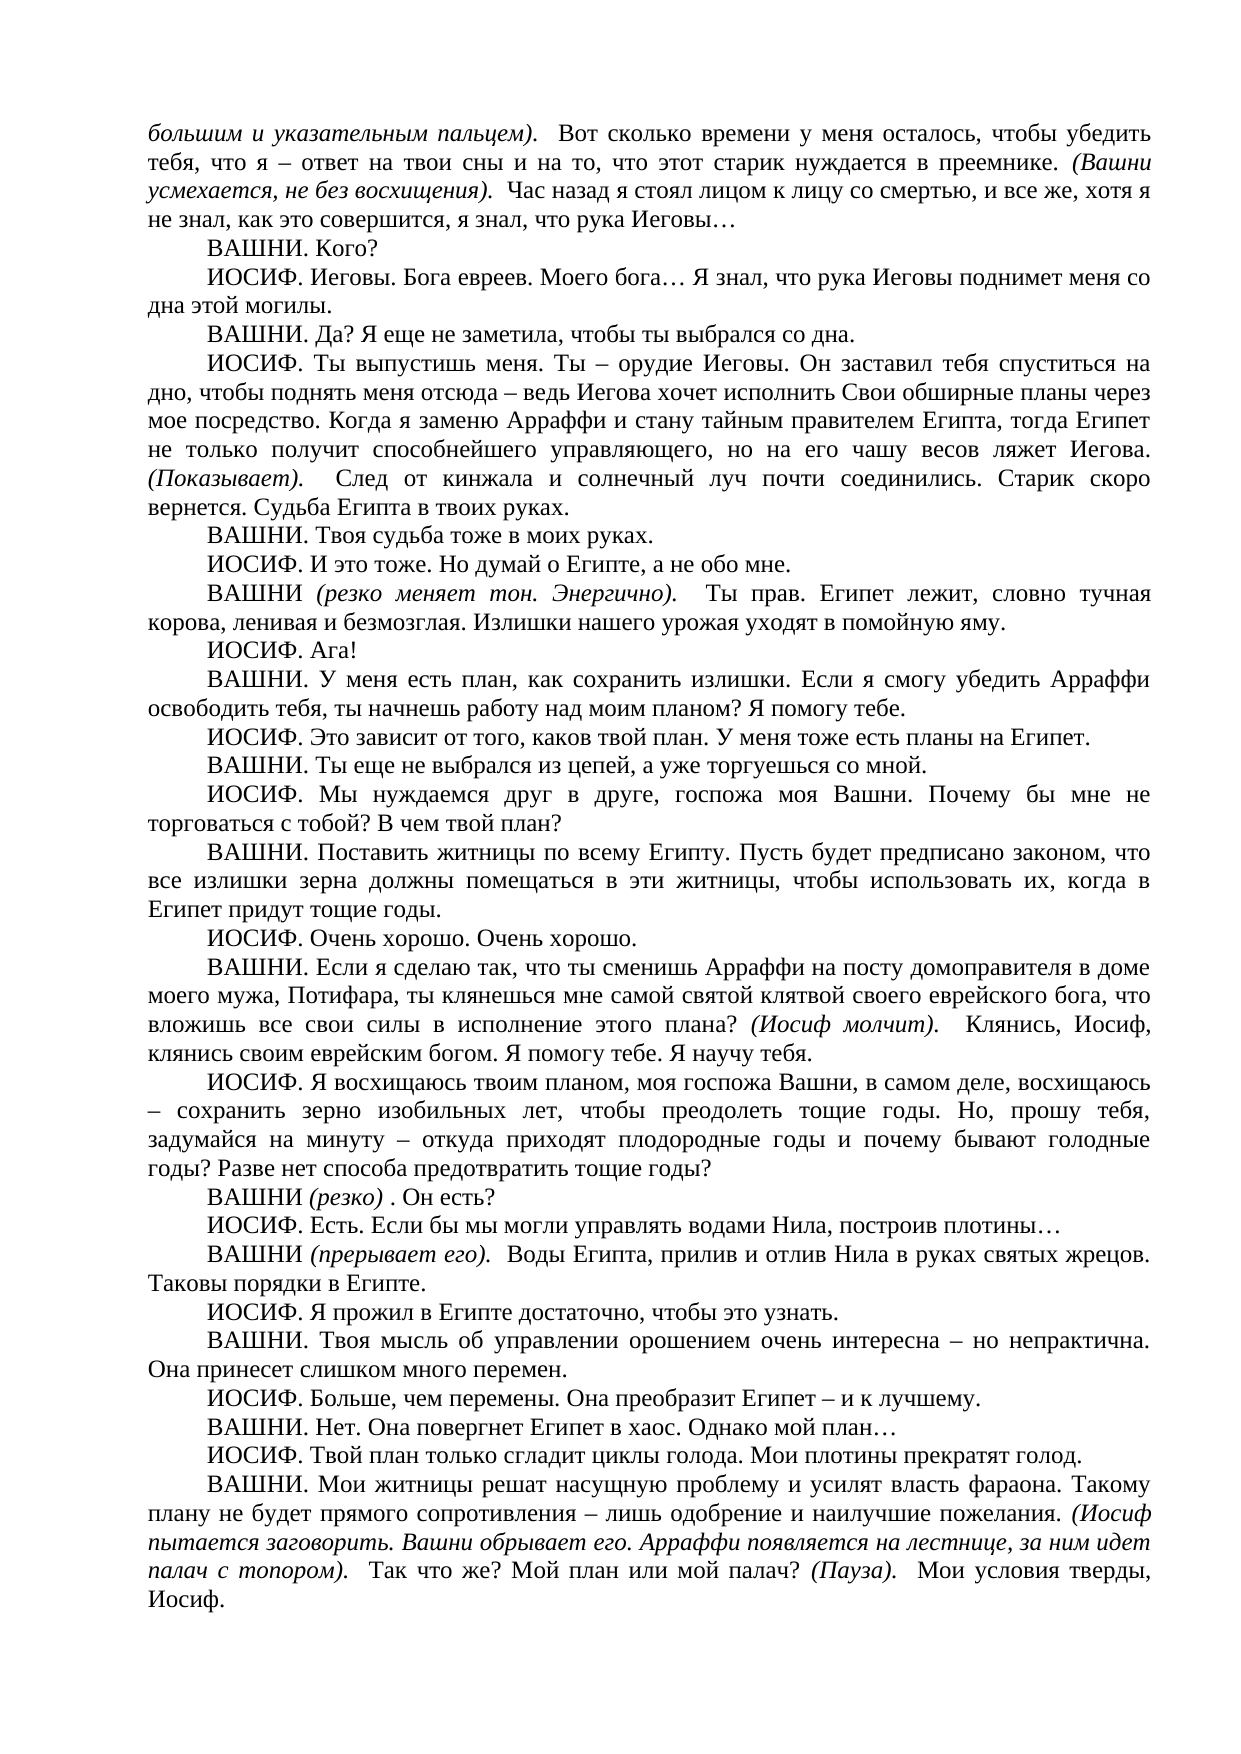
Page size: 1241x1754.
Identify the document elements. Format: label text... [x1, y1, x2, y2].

text ИОСИФ. Ты выпустишь меня. Ты – орудие Иеговы. Он заставил тебя спуститься на дно, чтобы поднять меня отсюда – ведь Иегова хочет исполнить Свои обширные планы через мое посредство. Когда я заменю Арраффи и стану тайным правителем Египта, тогда Египет не только получит способнейшего управляющего, но на его чашу весов ляжет Иегова. (Показывает). След от кинжала и солнечный луч почти соединились. Старик скоро вернется. Судьба Египта в твоих руках. [148, 348, 1152, 521]
text ИОСИФ. Мы нуждаемся друг в друге, госпожа моя Вашни. Почему бы мне не торговаться с тобой? В чем твой план? [148, 779, 1152, 837]
text ВАШНИ. Поставить житницы по всему Египту. Пусть будет предписано законом, что все излишки зерна должны помещаться в эти житницы, чтобы использовать их, когда в Египет придут тощие годы. [148, 837, 1152, 923]
text ИОСИФ. Очень хорошо. Очень хорошо. [148, 923, 1152, 952]
text ВАШНИ (резко) . Он есть? [148, 1182, 1152, 1211]
text ВАШНИ (прерывает его). Воды Египта, прилив и отлив Нила в руках святых жрецов. Таковы порядки в Египте. [148, 1239, 1152, 1297]
text ИОСИФ. И это тоже. Но думай о Египте, а не обо мне. [148, 549, 1152, 578]
text ВАШНИ. У меня есть план, как сохранить излишки. Если я смогу убедить Арраффи освободить тебя, ты начнешь работу над моим планом? Я помогу тебе. [148, 664, 1152, 722]
text ВАШНИ. Твоя мысль об управлении орошением очень интересна – но непрактична. Она принесет слишком много перемен. [148, 1326, 1152, 1383]
text ВАШНИ. Твоя судьба тоже в моих руках. [148, 521, 1152, 549]
text ИОСИФ. Ага! [148, 636, 1152, 664]
text ВАШНИ. Если я сделаю так, что ты сменишь Арраффи на посту домоправителя в доме моего мужа, Потифара, ты клянешься мне самой святой клятвой своего еврейского бога, что вложишь все свои силы в исполнение этого плана? (Иосиф молчит). Клянись, Иосиф, клянись своим еврейским богом. Я помогу тебе. Я научу тебя. [148, 952, 1152, 1067]
text ВАШНИ. Да? Я еще не заметила, чтобы ты выбрался со дна. [148, 319, 1152, 348]
text ИОСИФ. Больше, чем перемены. Она преобразит Египет – и к лучшему. [148, 1383, 1152, 1412]
text ВАШНИ. Нет. Она повергнет Египет в хаос. Однако мой план… [148, 1412, 1152, 1441]
text ИОСИФ. Я прожил в Египте достаточно, чтобы это узнать. [148, 1297, 1152, 1326]
text ВАШНИ. Ты еще не выбрался из цепей, а уже торгуешься со мной. [148, 751, 1152, 779]
text ИОСИФ. Я восхищаюсь твоим планом, моя госпожа Вашни, в самом деле, восхищаюсь – сохранить зерно изобильных лет, чтобы преодолеть тощие годы. Но, прошу тебя, задумайся на минуту – откуда приходят плодородные годы и почему бывают голодные годы? Разве нет способа предотвратить тощие годы? [148, 1067, 1152, 1182]
text ИОСИФ. Твой план только сгладит циклы голода. Мои плотины прекратят голод. [148, 1441, 1152, 1469]
text ИОСИФ. Это зависит от того, каков твой план. У меня тоже есть планы на Египет. [148, 722, 1152, 751]
text ВАШНИ. Мои житницы решат насущную проблему и усилят власть фараона. Такому плану не будет прямого сопротивления – лишь одобрение и наилучшие пожелания. (Иосиф пытается заговорить. Вашни обрывает его. Арраффи появляется на лестнице, за ним идет палач с топором). Так что же? Мой план или мой палач? (Пауза). Мои условия тверды, Иосиф. [148, 1469, 1152, 1613]
text ИОСИФ. Есть. Если бы мы могли управлять водами Нила, построив плотины… [148, 1211, 1152, 1239]
text ВАШНИ. Кого? [148, 233, 1152, 262]
text ВАШНИ (резко меняет тон. Энергично). Ты прав. Египет лежит, словно тучная корова, ленивая и безмозглая. Излишки нашего урожая уходят в помойную яму. [148, 578, 1152, 636]
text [148, 118, 1152, 233]
text ИОСИФ. Иеговы. Бога евреев. Моего бога… Я знал, что рука Иеговы поднимет меня со дна этой могилы. [148, 262, 1152, 319]
